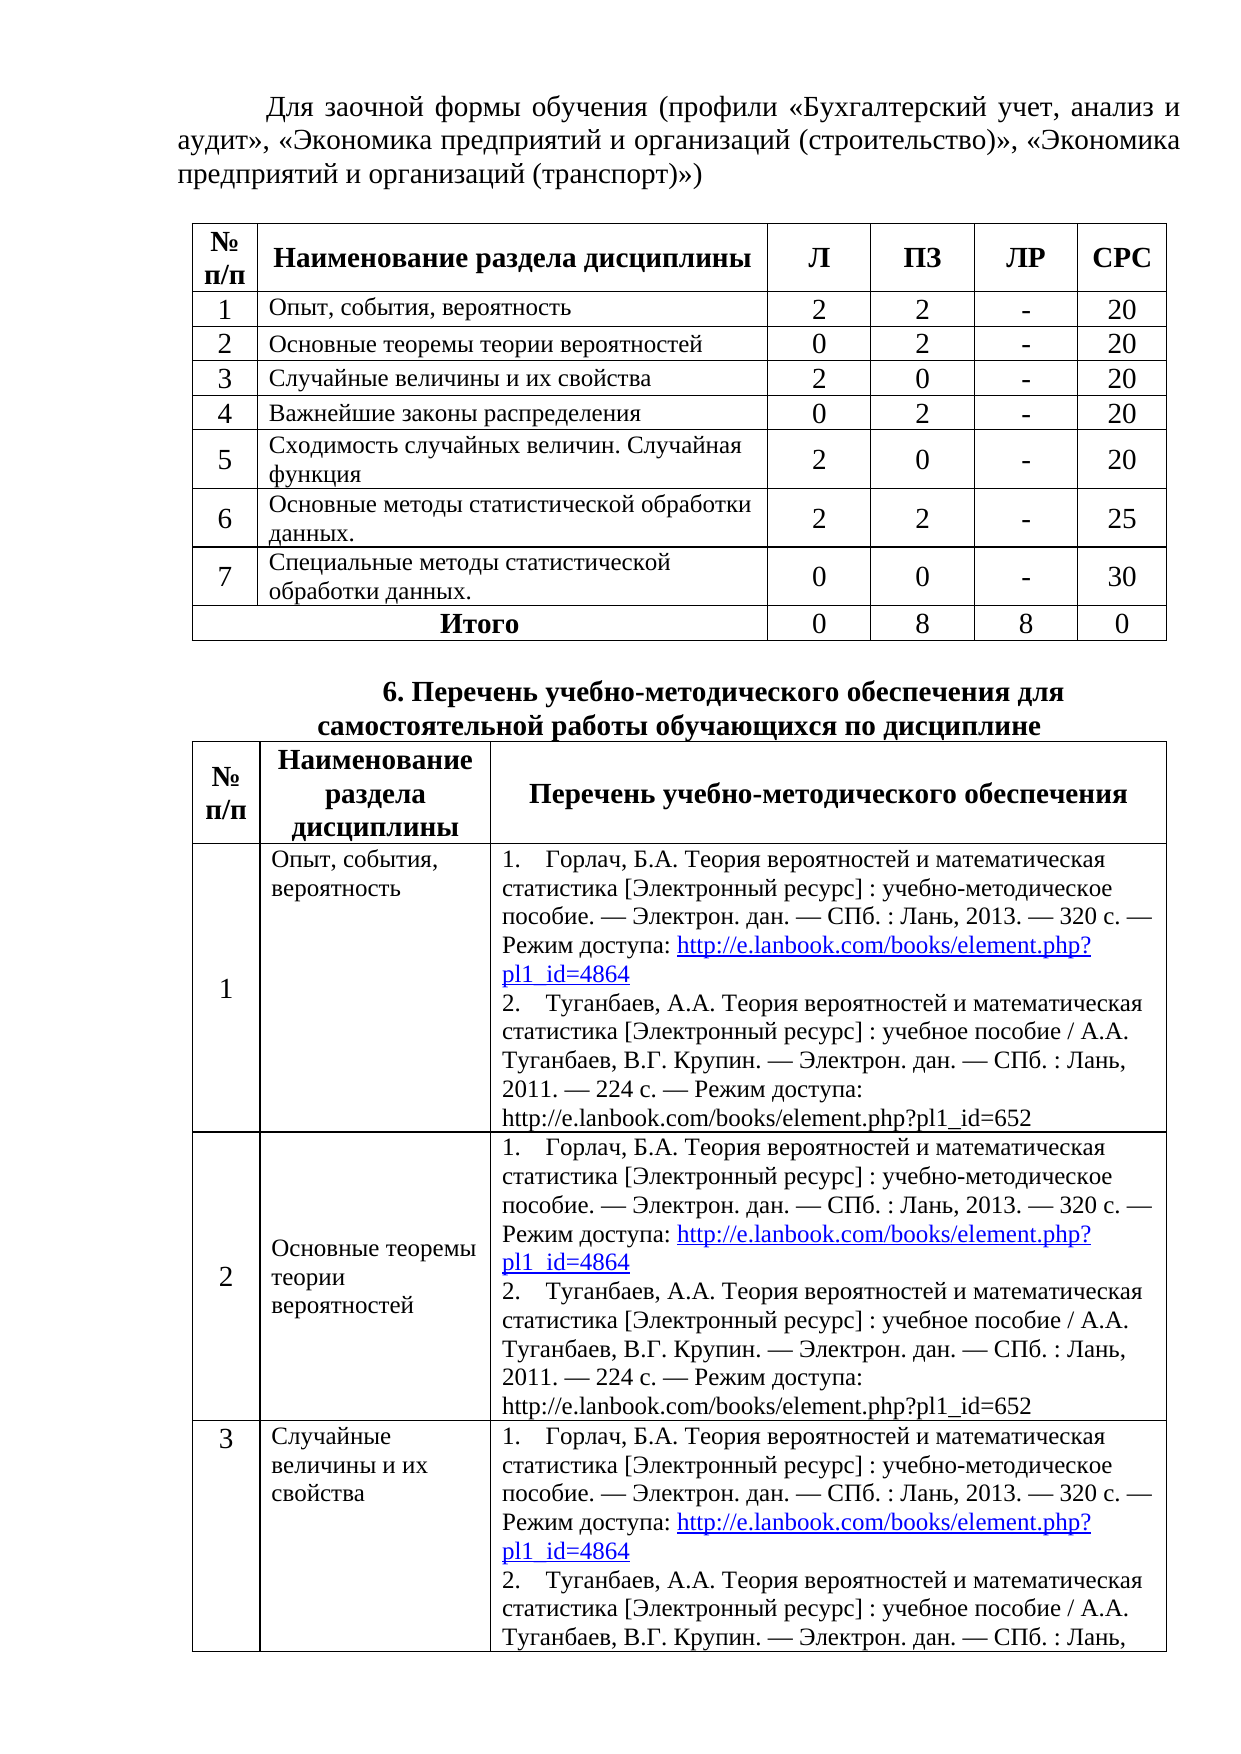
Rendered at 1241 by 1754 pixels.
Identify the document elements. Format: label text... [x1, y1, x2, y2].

table_cell 25 [1078, 489, 1166, 546]
table_cell Основные теоремы теории вероятностей [258, 327, 767, 360]
table_cell 8 [871, 606, 974, 639]
table_header Л [768, 224, 870, 291]
table_cell 0 [871, 361, 974, 395]
table_cell 2 [768, 489, 870, 546]
table_cell 2 [768, 292, 870, 326]
table_header № п/п [193, 224, 257, 291]
table_cell Итого [193, 606, 767, 639]
table_cell 30 [1078, 548, 1166, 605]
table_cell Опыт, события, вероятность [258, 292, 767, 326]
table_header Наименование раздела дисциплины [261, 742, 490, 843]
table_cell Основные теоремы теории вероятностей [261, 1133, 490, 1420]
table_cell - [975, 361, 1077, 395]
table_cell 0 [975, 606, 1077, 639]
table_cell - [975, 327, 1077, 360]
table_cell 0 [768, 327, 870, 360]
table_cell - [975, 396, 1077, 429]
table_cell 2 [871, 489, 974, 546]
table_cell Основные методы статистической обработки данных. [258, 489, 767, 546]
table_cell 0 [768, 396, 870, 429]
table_cell Случайные величины и их свойства [258, 361, 767, 395]
table_cell Специальные методы статистической обработки данных. [258, 548, 767, 605]
table_cell - [975, 292, 1077, 326]
table_cell - [975, 548, 1077, 605]
table_cell 3 [193, 361, 257, 395]
table_header Перечень учебно-методического обеспечения [491, 742, 1166, 843]
table_cell 0 [871, 548, 974, 605]
table_cell 7 [193, 548, 257, 605]
table_header № п/п [193, 742, 259, 843]
table_cell 20 [1078, 327, 1166, 360]
table_cell 2 [193, 1133, 259, 1420]
table_cell 0 [768, 548, 870, 605]
table_cell 2 [768, 361, 870, 395]
table_cell 3 [193, 1421, 259, 1651]
table_header СРС [1078, 224, 1166, 291]
table_cell 155 [1078, 606, 1166, 639]
table_cell 2 [193, 327, 257, 360]
table_cell 0 [871, 430, 974, 488]
table_cell 20 [1078, 430, 1166, 488]
table_cell - [975, 489, 1077, 546]
table_cell 2 [871, 327, 974, 360]
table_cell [491, 1421, 1166, 1651]
table_cell 20 [1078, 292, 1166, 326]
table_cell Опыт, события, вероятность [261, 844, 490, 1131]
text 6. Перечень учебно-методического обеспечения для самостоятельной работы обучающихся по дисциплине [177, 674, 1181, 741]
table_cell 20 [1078, 396, 1166, 429]
table_cell 6 [193, 489, 257, 546]
table_cell 5 [193, 430, 257, 488]
table_cell 2 [871, 396, 974, 429]
table_cell - [975, 430, 1077, 488]
table_cell 8 [768, 606, 870, 639]
table_header Наименование раздела дисциплины [258, 224, 767, 291]
table_cell Сходимость случайных величин. Случайная функция [258, 430, 767, 488]
table_cell 1 [193, 292, 257, 326]
table_cell 2 [871, 292, 974, 326]
table_cell Важнейшие законы распределения [258, 396, 767, 429]
table_header ЛР [975, 224, 1077, 291]
text Для заочной формы обучения (профили «Бухгалтерский учет, анализ и аудит», «Экономика предприятий и организаций (строительство)», «Экономика предприятий и организаций (транспорт)») [177, 89, 1181, 189]
table_cell 1 [193, 844, 259, 1131]
table_cell 4 [193, 396, 257, 429]
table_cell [261, 1421, 490, 1651]
table_cell 2 [768, 430, 870, 488]
table_cell 20 [1078, 361, 1166, 395]
table_header ПЗ [871, 224, 974, 291]
